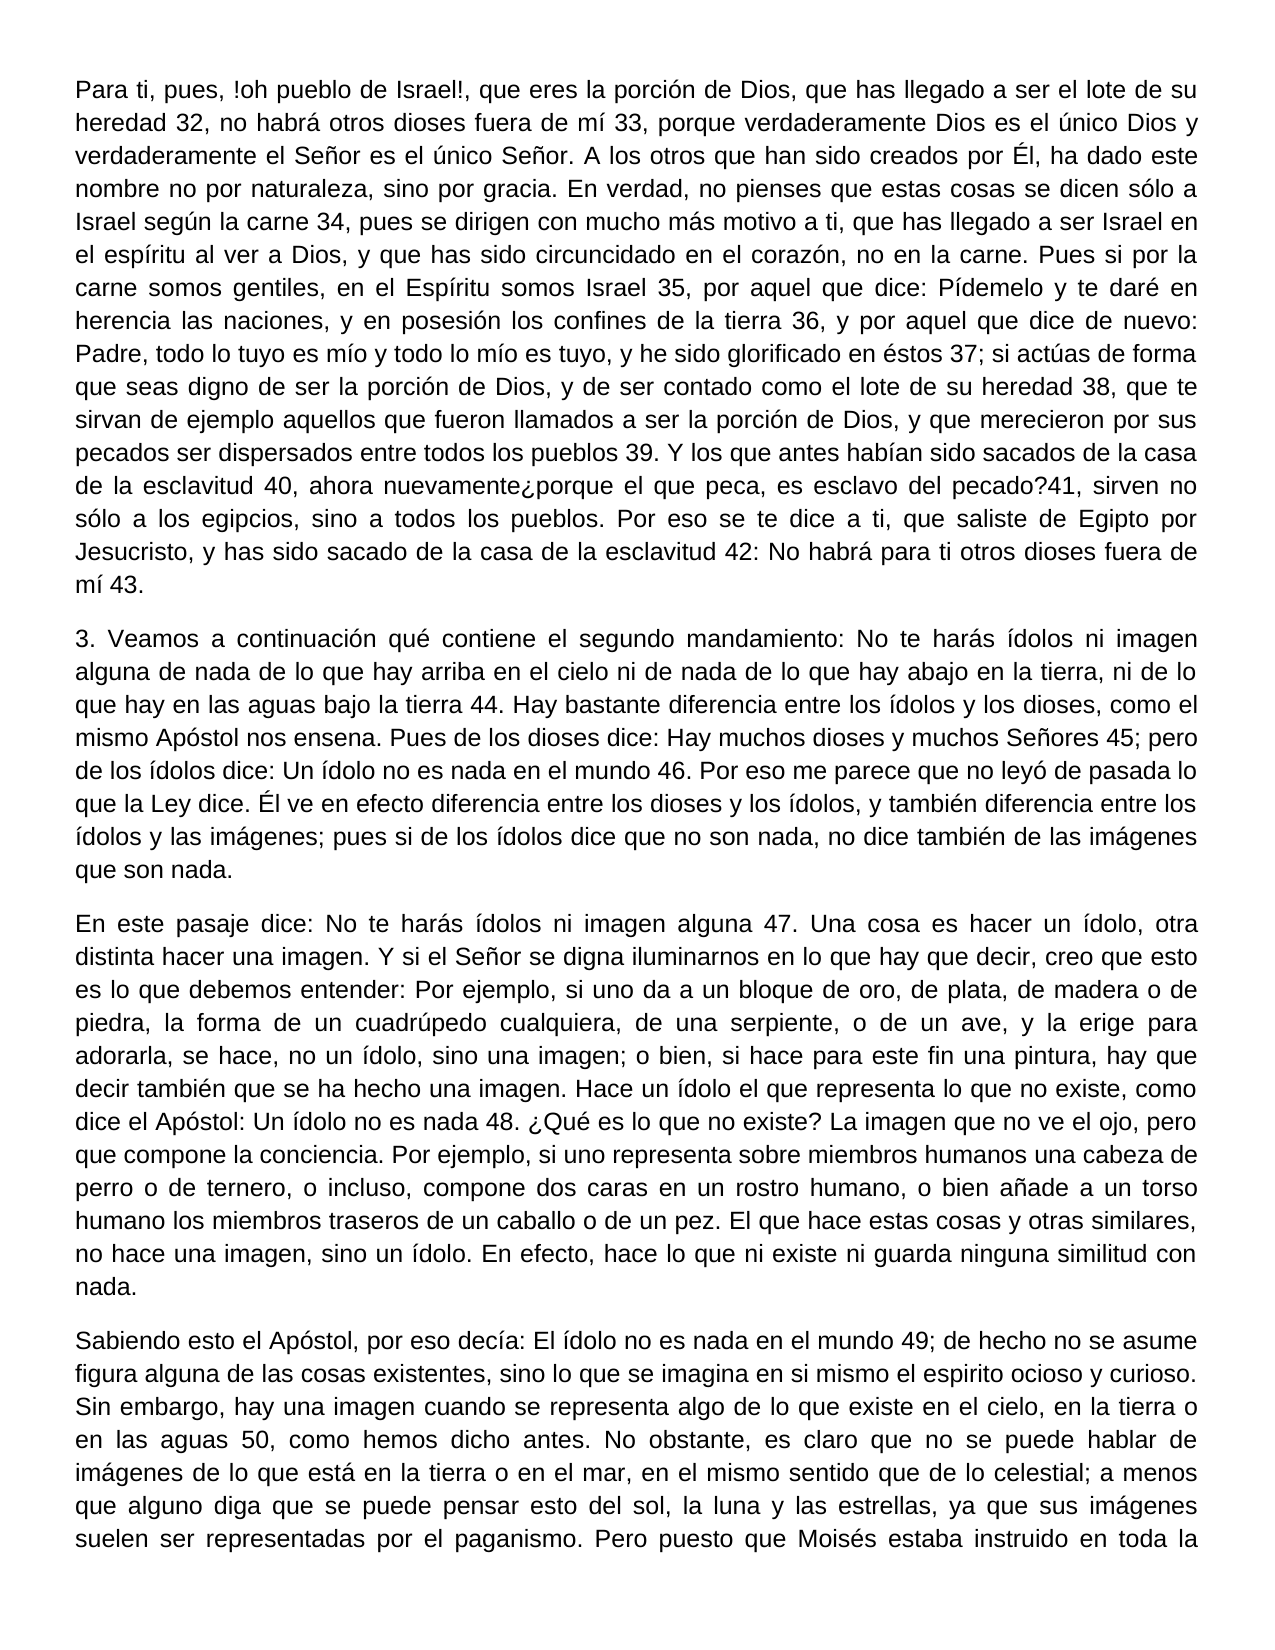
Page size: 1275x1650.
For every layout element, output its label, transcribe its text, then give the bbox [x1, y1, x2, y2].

text En este pasaje dice: No te harás ídolos ni imagen alguna 47. Una cosa es hacer un ídolo, otra distinta hacer una imagen. Y si el Señor se digna iluminarnos en lo que hay que decir, creo que esto es lo que debemos entender: Por ejemplo, si uno da a un bloque de oro, de plata, de madera o de piedra, la forma de un cuadrúpedo cualquiera, de una serpiente, o de un ave, y la erige para adorarla, se hace, no un ídolo, sino una imagen; o bien, si hace para este fin una pintura, hay que decir también que se ha hecho una imagen. Hace un ídolo el que representa lo que no existe, como dice el Apóstol: Un ídolo no es nada 48. ¿Qué es lo que no existe? La imagen que no ve el ojo, pero que compone la conciencia. Por ejemplo, si uno representa sobre miembros humanos una cabeza de perro o de ternero, o incluso, compone dos caras en un rostro humano, o bien añade a un torso humano los miembros traseros de un caballo o de un pez. El que hace estas cosas y otras similares, no hace una imagen, sino un ídolo. En efecto, hace lo que ni existe ni guarda ninguna similitud con nada. [75, 909, 1200, 1301]
text Para ti, pues, !oh pueblo de Israel!, que eres la porción de Dios, que has llegado a ser el lote de su heredad 32, no habrá otros dioses fuera de mí 33, porque verdaderamente Dios es el único Dios y verdaderamente el Señor es el único Señor. A los otros que han sido creados por Él, ha dado este nombre no por naturaleza, sino por gracia. En verdad, no pienses que estas cosas se dicen sólo a Israel según la carne 34, pues se dirigen con mucho más motivo a ti, que has llegado a ser Israel en el espíritu al ver a Dios, y que has sido circuncidado en el corazón, no en la carne. Pues si por la carne somos gentiles, en el Espíritu somos Israel 35, por aquel que dice: Pídemelo y te daré en herencia las naciones, y en posesión los confines de la tierra 36, y por aquel que dice de nuevo: Padre, todo lo tuyo es mío y todo lo mío es tuyo, y he sido glorificado en éstos 37; si actúas de forma que seas digno de ser la porción de Dios, y de ser contado como el lote de su heredad 38, que te sirvan de ejemplo aquellos que fueron llamados a ser la porción de Dios, y que merecieron por sus pecados ser dispersados entre todos los pueblos 39. Y los que antes habían sido sacados de la casa de la esclavitud 40, ahora nuevamente¿porque el que peca, es esclavo del pecado?41, sirven no sólo a los egipcios, sino a todos los pueblos. Por eso se te dice a ti, que saliste de Egipto por Jesucristo, y has sido sacado de la casa de la esclavitud 42: No habrá para ti otros dioses fuera de mí 43. [75, 75, 1200, 599]
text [75, 1326, 1200, 1553]
text 3. Veamos a continuación qué contiene el segundo mandamiento: No te harás ídolos ni imagen alguna de nada de lo que hay arriba en el cielo ni de nada de lo que hay abajo en la tierra, ni de lo que hay en las aguas bajo la tierra 44. Hay bastante diferencia entre los ídolos y los dioses, como el mismo Apóstol nos ensena. Pues de los dioses dice: Hay muchos dioses y muchos Señores 45; pero de los ídolos dice: Un ídolo no es nada en el mundo 46. Por eso me parece que no leyó de pasada lo que la Ley dice. Él ve en efecto diferencia entre los dioses y los ídolos, y también diferencia entre los ídolos y las imágenes; pues si de los ídolos dice que no son nada, no dice también de las imágenes que son nada. [75, 624, 1200, 884]
